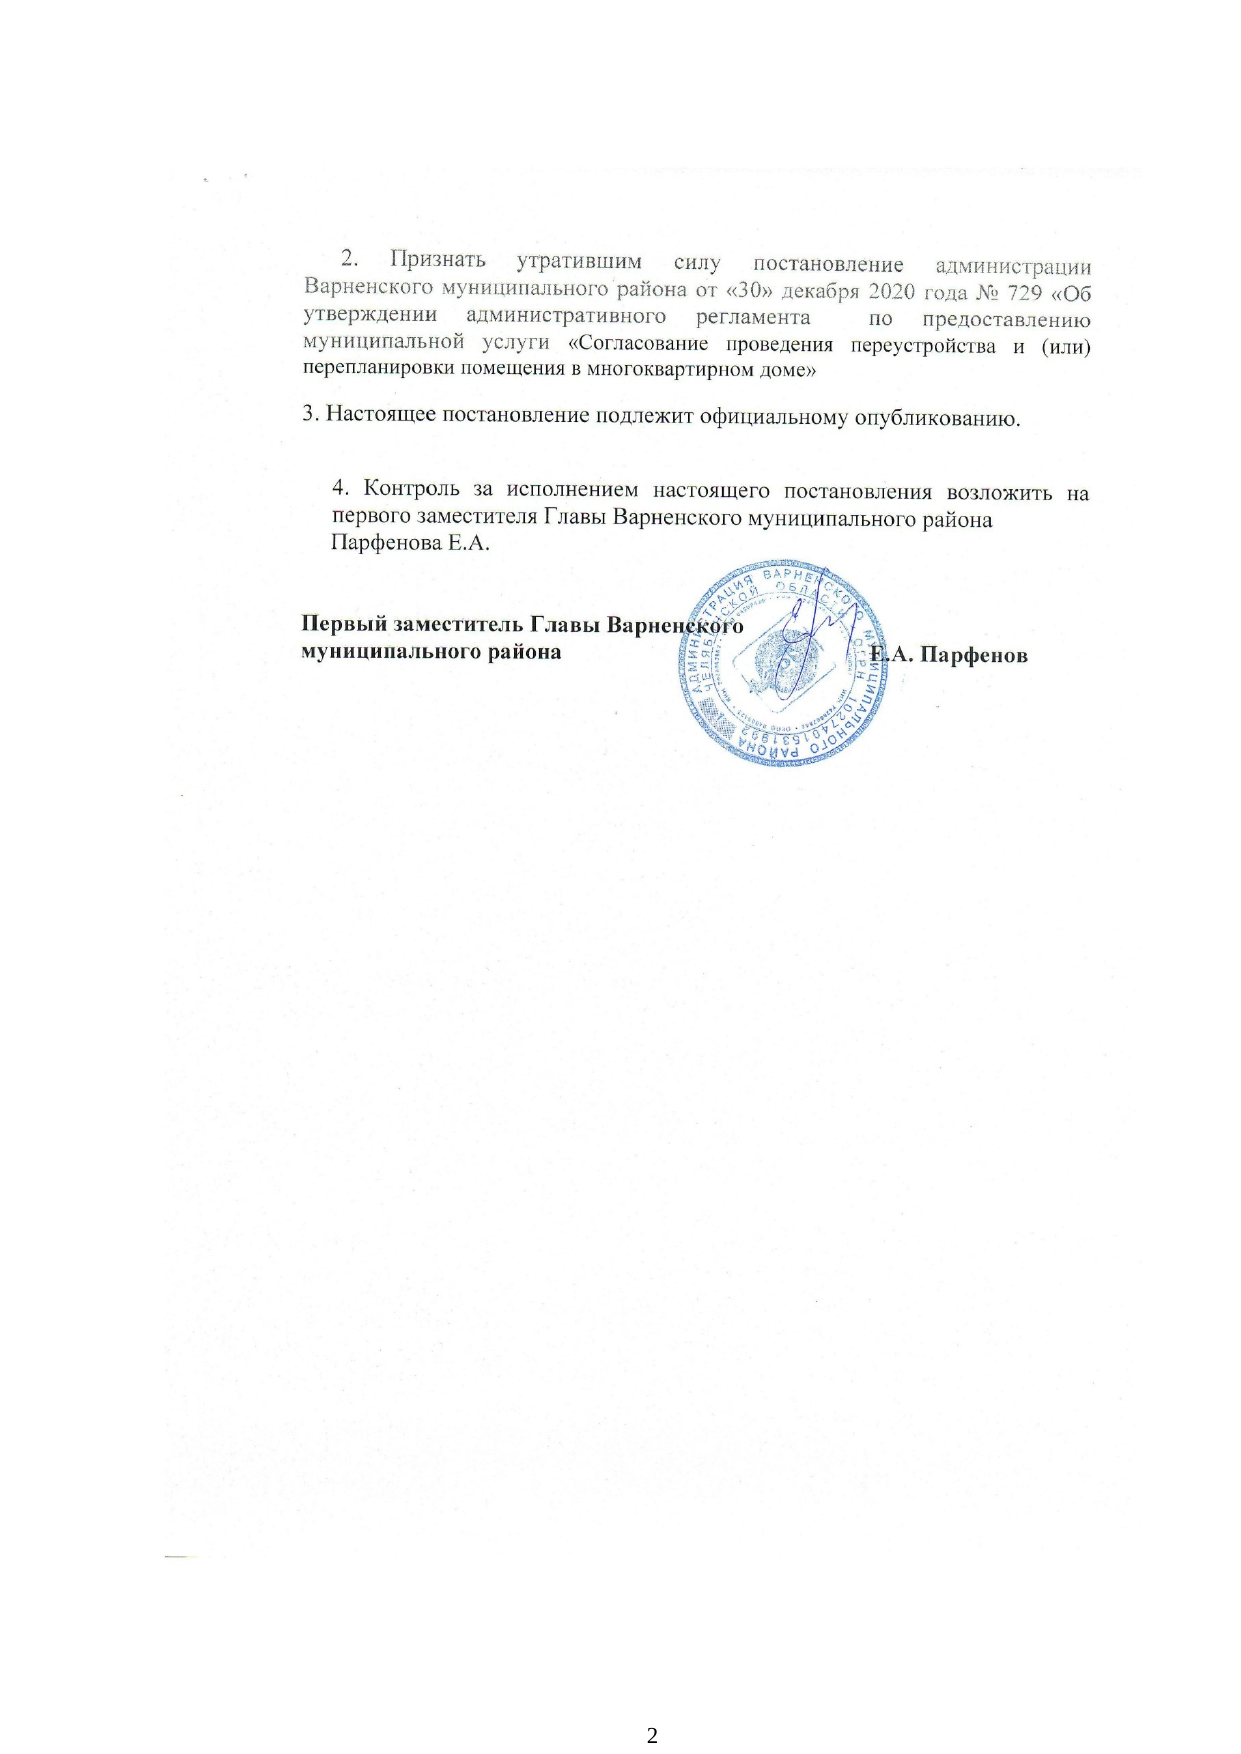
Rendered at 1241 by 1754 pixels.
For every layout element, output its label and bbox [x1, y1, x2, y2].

picture [104, 156, 1202, 1576]
